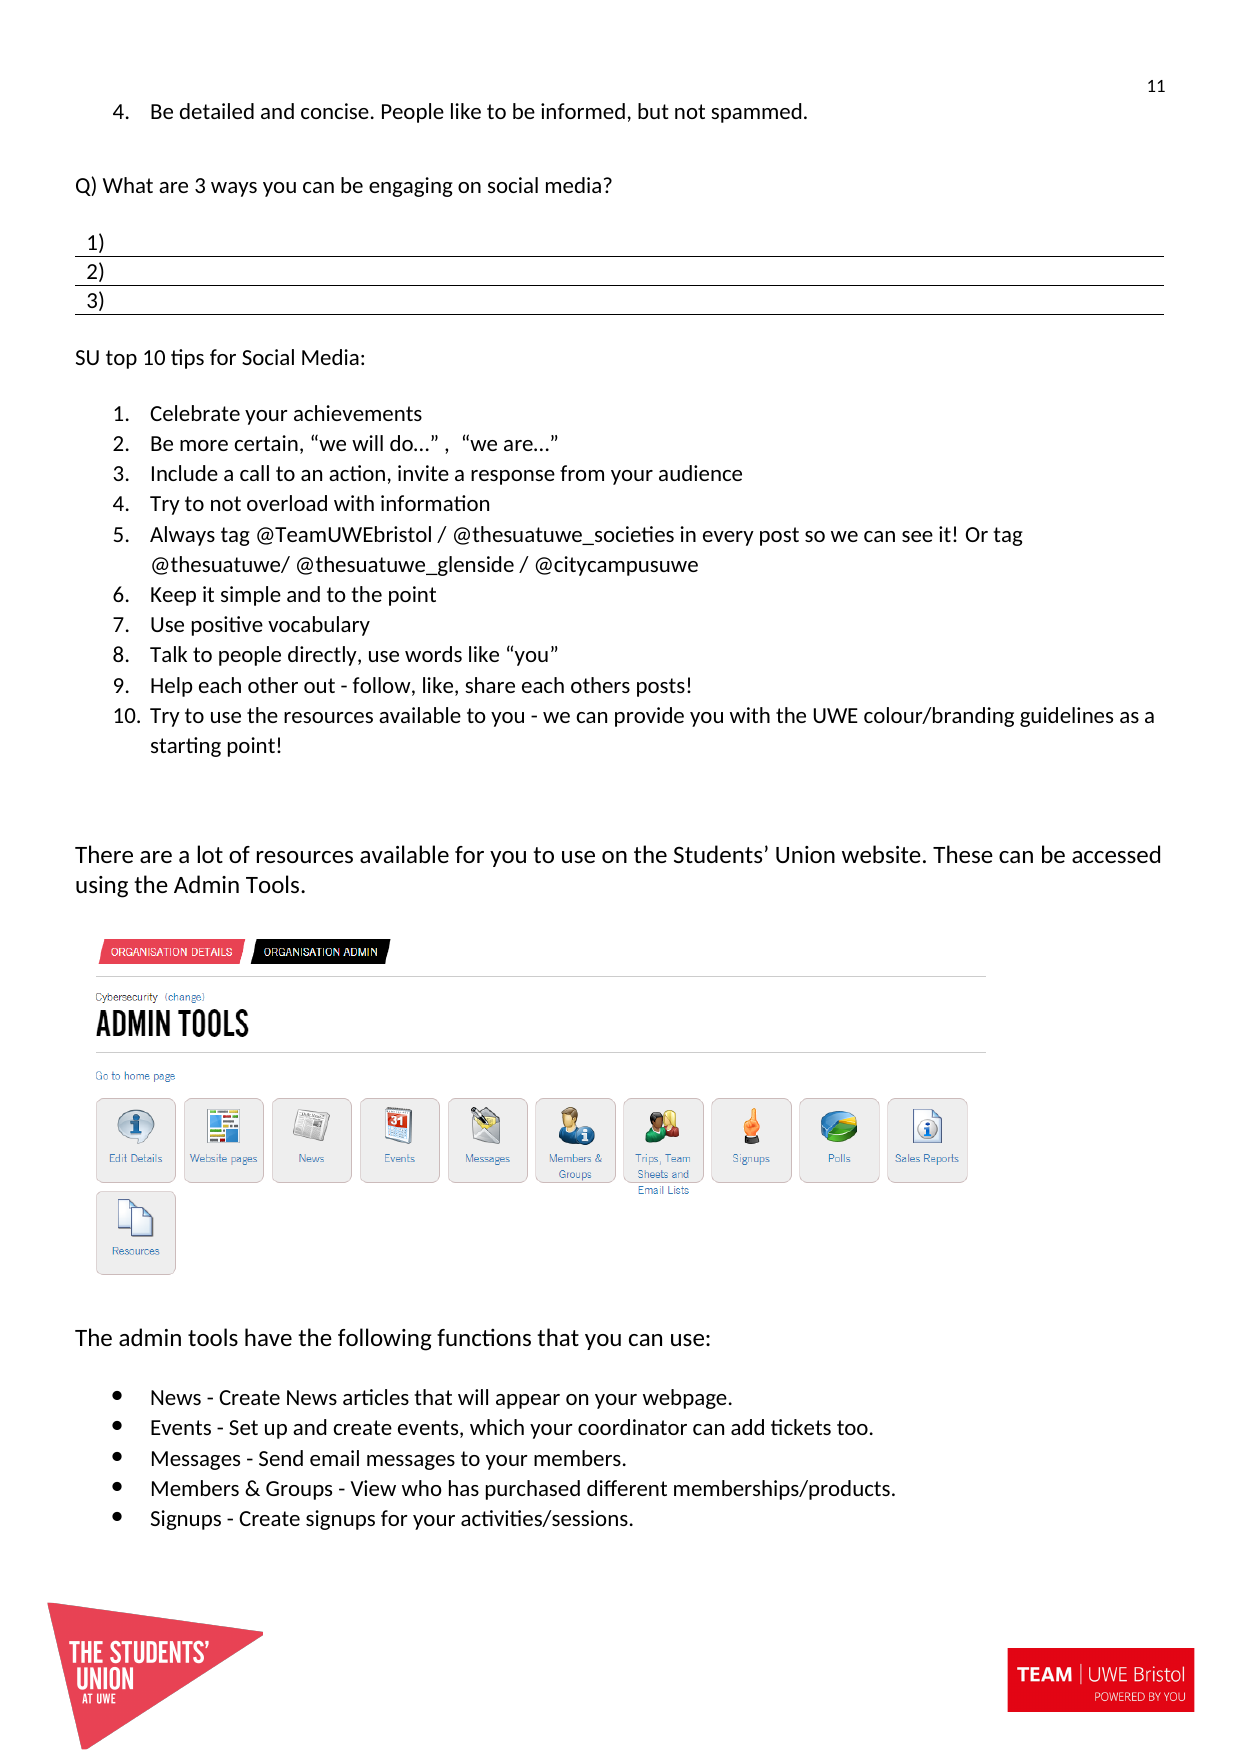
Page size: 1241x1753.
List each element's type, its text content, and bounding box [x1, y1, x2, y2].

list Use positive vocabulary [112, 610, 1165, 638]
list Help each other out - follow, like, share each others posts! [112, 671, 1165, 699]
list Be more certain, “we will do…” , “we are…” [112, 429, 1165, 457]
text SU top 10 tips for Social Media: [75, 343, 1165, 371]
text There are a lot of resources available for you to use on the Students’ Union website. These can be accessed using the Admin Tools. [75, 839, 1165, 900]
picture [1006, 1648, 1195, 1711]
list Members & Groups - View who has purchased different memberships/products. [112, 1474, 1165, 1502]
list Signups - Create signups for your activities/sessions. [112, 1504, 1165, 1533]
list News - Create News articles that will appear on your webpage. [112, 1383, 1165, 1411]
list Talk to people directly, use words like “you” [112, 641, 1165, 669]
table_header 1) [75, 228, 1163, 256]
text The admin tools have the following functions that you can use: [75, 1322, 1165, 1352]
list Try to use the resources available to you - we can provide you with the UWE colour/branding guidelines as a starting point! [112, 701, 1165, 759]
text Q) What are 3 ways you can be engaging on social media? [75, 172, 1165, 200]
list Include a call to an action, invite a response from your audience [112, 459, 1165, 487]
table_cell 2) [75, 257, 1163, 285]
list Celebrate your achievements [112, 399, 1165, 427]
list Messages - Send email messages to your members. [112, 1444, 1165, 1472]
list Keep it simple and to the point [112, 580, 1165, 608]
list Events - Set up and create events, which your coordinator can add tickets too. [112, 1413, 1165, 1441]
picture [47, 1602, 263, 1750]
list Try to not overload with information [112, 489, 1165, 518]
table_cell 3) [75, 286, 1163, 314]
list Always tag @TeamUWEbristol / @thesuatuwe_societies in every post so we can see it! Or tag @thesuatuwe/ @thesuatuwe_glenside / @citycampusuwe [112, 520, 1165, 578]
picture [75, 930, 986, 1292]
list Be detailed and concise. People like to be informed, but not spammed. [112, 97, 1165, 125]
